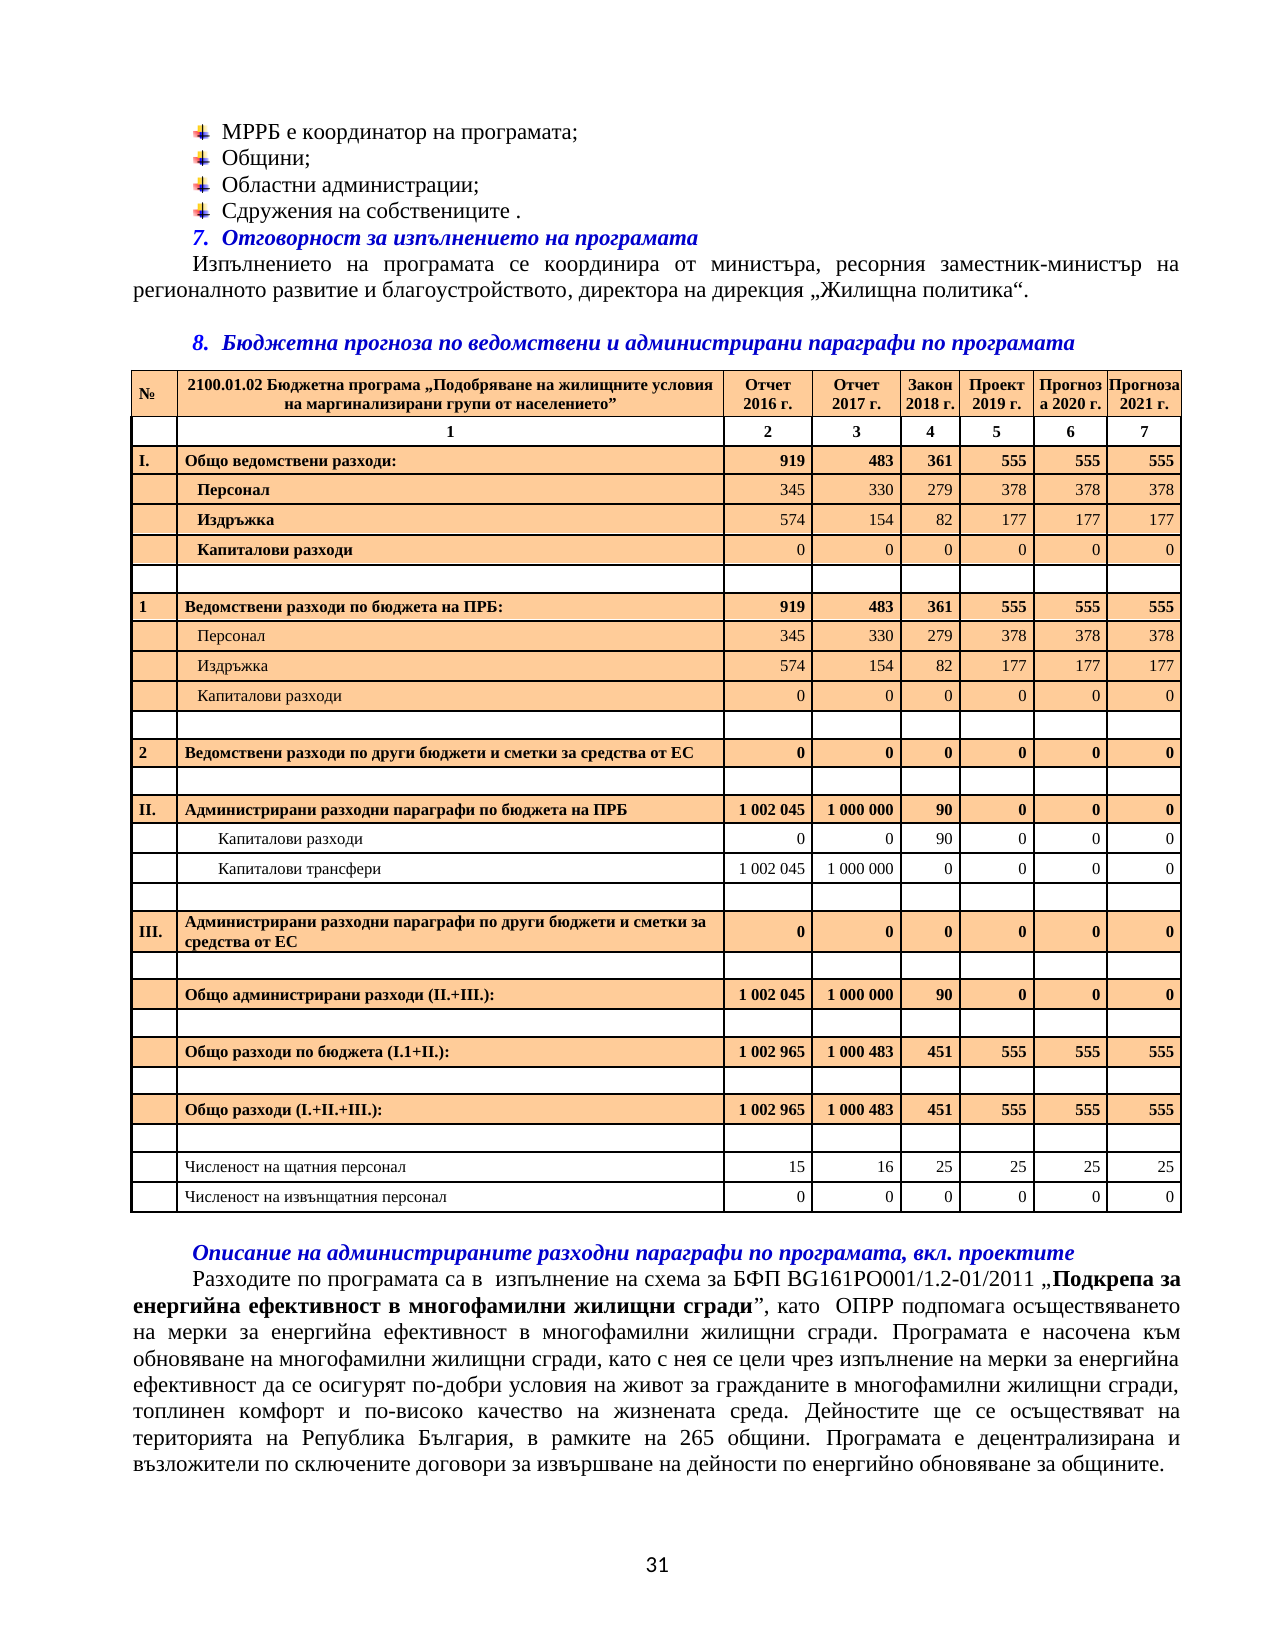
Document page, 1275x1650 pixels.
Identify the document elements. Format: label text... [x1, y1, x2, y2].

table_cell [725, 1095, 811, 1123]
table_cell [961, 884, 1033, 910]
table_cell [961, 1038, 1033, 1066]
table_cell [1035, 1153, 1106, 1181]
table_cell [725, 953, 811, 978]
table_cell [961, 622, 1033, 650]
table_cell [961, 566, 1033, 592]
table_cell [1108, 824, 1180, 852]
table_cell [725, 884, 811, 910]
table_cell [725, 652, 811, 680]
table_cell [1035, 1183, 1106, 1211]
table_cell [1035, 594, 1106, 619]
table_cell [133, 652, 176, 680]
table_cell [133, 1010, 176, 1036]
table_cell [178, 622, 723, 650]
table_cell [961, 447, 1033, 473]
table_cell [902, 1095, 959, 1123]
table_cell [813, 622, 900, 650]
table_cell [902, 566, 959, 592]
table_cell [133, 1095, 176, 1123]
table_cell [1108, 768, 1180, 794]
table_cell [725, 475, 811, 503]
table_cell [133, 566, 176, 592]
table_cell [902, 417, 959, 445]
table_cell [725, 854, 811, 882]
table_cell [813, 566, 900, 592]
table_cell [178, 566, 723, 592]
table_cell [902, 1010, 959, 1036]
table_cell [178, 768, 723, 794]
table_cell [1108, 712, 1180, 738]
picture [193, 201, 210, 219]
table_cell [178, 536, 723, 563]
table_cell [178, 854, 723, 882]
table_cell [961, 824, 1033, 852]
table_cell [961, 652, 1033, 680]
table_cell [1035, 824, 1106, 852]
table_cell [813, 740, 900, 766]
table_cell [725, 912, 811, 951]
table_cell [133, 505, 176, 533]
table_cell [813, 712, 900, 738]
list Общини; [133, 144, 1181, 171]
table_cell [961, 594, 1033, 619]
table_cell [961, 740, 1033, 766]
picture [193, 175, 210, 193]
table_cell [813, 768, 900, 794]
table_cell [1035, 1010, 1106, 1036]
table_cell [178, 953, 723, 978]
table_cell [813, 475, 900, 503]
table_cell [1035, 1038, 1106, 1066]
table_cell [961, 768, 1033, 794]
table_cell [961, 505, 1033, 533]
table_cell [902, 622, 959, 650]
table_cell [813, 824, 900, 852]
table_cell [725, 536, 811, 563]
text Изпълнението на програмата се координира от министъра, ресорния заместник-министър на регионалното развитие и благоустройството, директора на дирекция „Жилищна политика“. [133, 250, 1181, 303]
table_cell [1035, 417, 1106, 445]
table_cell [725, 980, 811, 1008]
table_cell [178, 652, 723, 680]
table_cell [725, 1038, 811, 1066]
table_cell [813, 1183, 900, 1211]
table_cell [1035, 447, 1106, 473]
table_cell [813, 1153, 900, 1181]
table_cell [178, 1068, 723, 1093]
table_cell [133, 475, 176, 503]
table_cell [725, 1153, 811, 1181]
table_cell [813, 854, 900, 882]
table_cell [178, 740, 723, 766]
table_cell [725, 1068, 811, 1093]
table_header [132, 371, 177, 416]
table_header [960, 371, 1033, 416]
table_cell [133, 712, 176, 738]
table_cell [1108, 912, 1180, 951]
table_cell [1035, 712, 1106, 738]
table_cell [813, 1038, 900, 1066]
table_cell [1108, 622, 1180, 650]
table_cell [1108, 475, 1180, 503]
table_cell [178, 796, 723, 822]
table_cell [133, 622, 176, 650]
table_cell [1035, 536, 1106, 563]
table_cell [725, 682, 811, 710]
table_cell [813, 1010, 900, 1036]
text Разходите по програмата са в изпълнение на схема за БФП BG161PO001/1.2-01/2011 „Подкрепа за енергийна ефективност в многофамилни жилищни сгради”, като ОПРР подпомага осъществяването на мерки за енергийна ефективност в многофамилни жилищни сгради. Програмата е насочена към обновяване на многофамилни жилищни сгради, като с нея се цели чрез изпълнение на мерки за енергийна ефективност да се осигурят по-добри условия на живот за гражданите в многофамилни жилищни сгради, топлинен комфорт и по-високо качество на жизнената среда. Дейностите ще се осъществяват на територията на Република България, в рамките на 265 общини. Програмата е децентрализирана и възложители по сключените договори за извършване на дейности по енергийно обновяване за общините. [133, 1266, 1181, 1476]
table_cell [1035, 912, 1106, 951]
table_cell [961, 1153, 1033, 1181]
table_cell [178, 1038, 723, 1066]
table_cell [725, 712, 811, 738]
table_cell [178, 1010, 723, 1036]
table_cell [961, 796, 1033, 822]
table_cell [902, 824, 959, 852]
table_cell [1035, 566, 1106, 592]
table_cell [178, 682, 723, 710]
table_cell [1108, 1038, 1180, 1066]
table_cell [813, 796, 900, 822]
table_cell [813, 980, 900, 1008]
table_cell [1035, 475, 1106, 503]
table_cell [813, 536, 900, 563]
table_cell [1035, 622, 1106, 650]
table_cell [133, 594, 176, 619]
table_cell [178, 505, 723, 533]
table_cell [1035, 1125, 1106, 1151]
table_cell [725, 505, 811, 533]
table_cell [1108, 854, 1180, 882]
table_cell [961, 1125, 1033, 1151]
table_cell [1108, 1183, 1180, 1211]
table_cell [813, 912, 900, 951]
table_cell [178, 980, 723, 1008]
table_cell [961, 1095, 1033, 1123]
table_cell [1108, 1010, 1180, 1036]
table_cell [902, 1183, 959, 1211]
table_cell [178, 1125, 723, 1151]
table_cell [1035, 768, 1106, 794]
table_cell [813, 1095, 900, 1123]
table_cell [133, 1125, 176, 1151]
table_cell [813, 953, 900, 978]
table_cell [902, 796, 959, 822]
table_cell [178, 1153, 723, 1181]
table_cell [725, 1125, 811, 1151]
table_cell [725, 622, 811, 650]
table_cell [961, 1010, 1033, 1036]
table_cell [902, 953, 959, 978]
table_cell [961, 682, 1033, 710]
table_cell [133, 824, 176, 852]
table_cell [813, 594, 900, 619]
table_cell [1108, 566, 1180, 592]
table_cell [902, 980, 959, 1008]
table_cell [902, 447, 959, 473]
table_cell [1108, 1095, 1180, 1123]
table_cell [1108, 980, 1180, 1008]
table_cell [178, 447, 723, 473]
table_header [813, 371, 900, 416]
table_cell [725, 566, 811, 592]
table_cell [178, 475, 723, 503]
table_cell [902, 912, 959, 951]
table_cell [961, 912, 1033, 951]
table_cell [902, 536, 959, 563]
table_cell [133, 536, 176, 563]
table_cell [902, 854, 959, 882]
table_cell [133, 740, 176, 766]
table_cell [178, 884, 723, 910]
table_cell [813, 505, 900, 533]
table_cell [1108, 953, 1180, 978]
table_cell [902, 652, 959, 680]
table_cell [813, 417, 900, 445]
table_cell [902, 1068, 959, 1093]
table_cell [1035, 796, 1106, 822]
list Бюджетна прогноза по ведомствени и администрирани параграфи по програмата [133, 329, 1181, 355]
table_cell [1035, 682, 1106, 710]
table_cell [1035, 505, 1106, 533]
text Описание на администрираните разходни параграфи по програмата, вкл. проектите [133, 1239, 1181, 1266]
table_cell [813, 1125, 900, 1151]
list Сдружения на собствениците . [133, 197, 1181, 223]
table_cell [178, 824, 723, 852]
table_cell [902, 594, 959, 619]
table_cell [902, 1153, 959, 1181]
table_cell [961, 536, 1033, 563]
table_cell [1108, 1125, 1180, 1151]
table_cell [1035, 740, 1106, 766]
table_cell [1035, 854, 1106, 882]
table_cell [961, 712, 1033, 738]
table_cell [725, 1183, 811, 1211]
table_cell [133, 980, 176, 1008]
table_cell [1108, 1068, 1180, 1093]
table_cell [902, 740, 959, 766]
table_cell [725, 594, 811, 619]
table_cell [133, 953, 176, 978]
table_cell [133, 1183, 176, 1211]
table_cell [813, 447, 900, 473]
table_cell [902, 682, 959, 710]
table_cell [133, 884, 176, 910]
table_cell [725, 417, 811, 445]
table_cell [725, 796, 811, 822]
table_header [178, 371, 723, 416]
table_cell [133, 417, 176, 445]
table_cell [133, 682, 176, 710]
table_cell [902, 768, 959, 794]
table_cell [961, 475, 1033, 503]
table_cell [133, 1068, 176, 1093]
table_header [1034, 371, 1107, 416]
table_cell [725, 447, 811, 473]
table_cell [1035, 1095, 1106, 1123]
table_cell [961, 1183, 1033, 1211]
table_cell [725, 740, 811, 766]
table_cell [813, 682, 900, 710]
list Областни администрации; [133, 171, 1181, 197]
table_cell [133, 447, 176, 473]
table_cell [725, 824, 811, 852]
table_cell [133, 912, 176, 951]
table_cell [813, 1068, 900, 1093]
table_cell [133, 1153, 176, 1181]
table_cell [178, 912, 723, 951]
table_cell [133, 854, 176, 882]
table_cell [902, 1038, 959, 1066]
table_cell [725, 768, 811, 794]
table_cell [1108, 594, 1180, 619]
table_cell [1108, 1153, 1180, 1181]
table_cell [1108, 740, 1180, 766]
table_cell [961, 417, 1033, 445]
list Отговорност за изпълнението на програмата [133, 223, 1181, 250]
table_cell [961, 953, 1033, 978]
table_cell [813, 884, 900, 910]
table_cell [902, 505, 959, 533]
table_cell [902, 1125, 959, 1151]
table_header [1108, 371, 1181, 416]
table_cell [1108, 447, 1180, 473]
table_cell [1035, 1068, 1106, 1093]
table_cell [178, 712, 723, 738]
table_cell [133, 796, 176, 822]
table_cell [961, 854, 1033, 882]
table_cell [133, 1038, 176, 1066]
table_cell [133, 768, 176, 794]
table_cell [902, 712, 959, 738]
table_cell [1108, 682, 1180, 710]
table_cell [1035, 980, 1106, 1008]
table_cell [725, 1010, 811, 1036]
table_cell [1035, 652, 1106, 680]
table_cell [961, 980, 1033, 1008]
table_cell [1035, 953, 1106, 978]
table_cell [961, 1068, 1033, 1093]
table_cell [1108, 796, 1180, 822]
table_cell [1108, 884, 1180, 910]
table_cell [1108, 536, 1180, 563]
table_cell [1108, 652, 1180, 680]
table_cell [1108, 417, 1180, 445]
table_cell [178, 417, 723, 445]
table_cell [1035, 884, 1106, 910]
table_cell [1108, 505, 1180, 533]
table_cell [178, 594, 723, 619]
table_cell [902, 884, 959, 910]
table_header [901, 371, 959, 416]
picture [193, 149, 210, 166]
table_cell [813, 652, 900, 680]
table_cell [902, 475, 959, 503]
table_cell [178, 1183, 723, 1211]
picture [193, 123, 210, 140]
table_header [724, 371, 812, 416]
list МРРБ е координатор на програмата; [133, 118, 1181, 144]
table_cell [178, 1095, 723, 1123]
